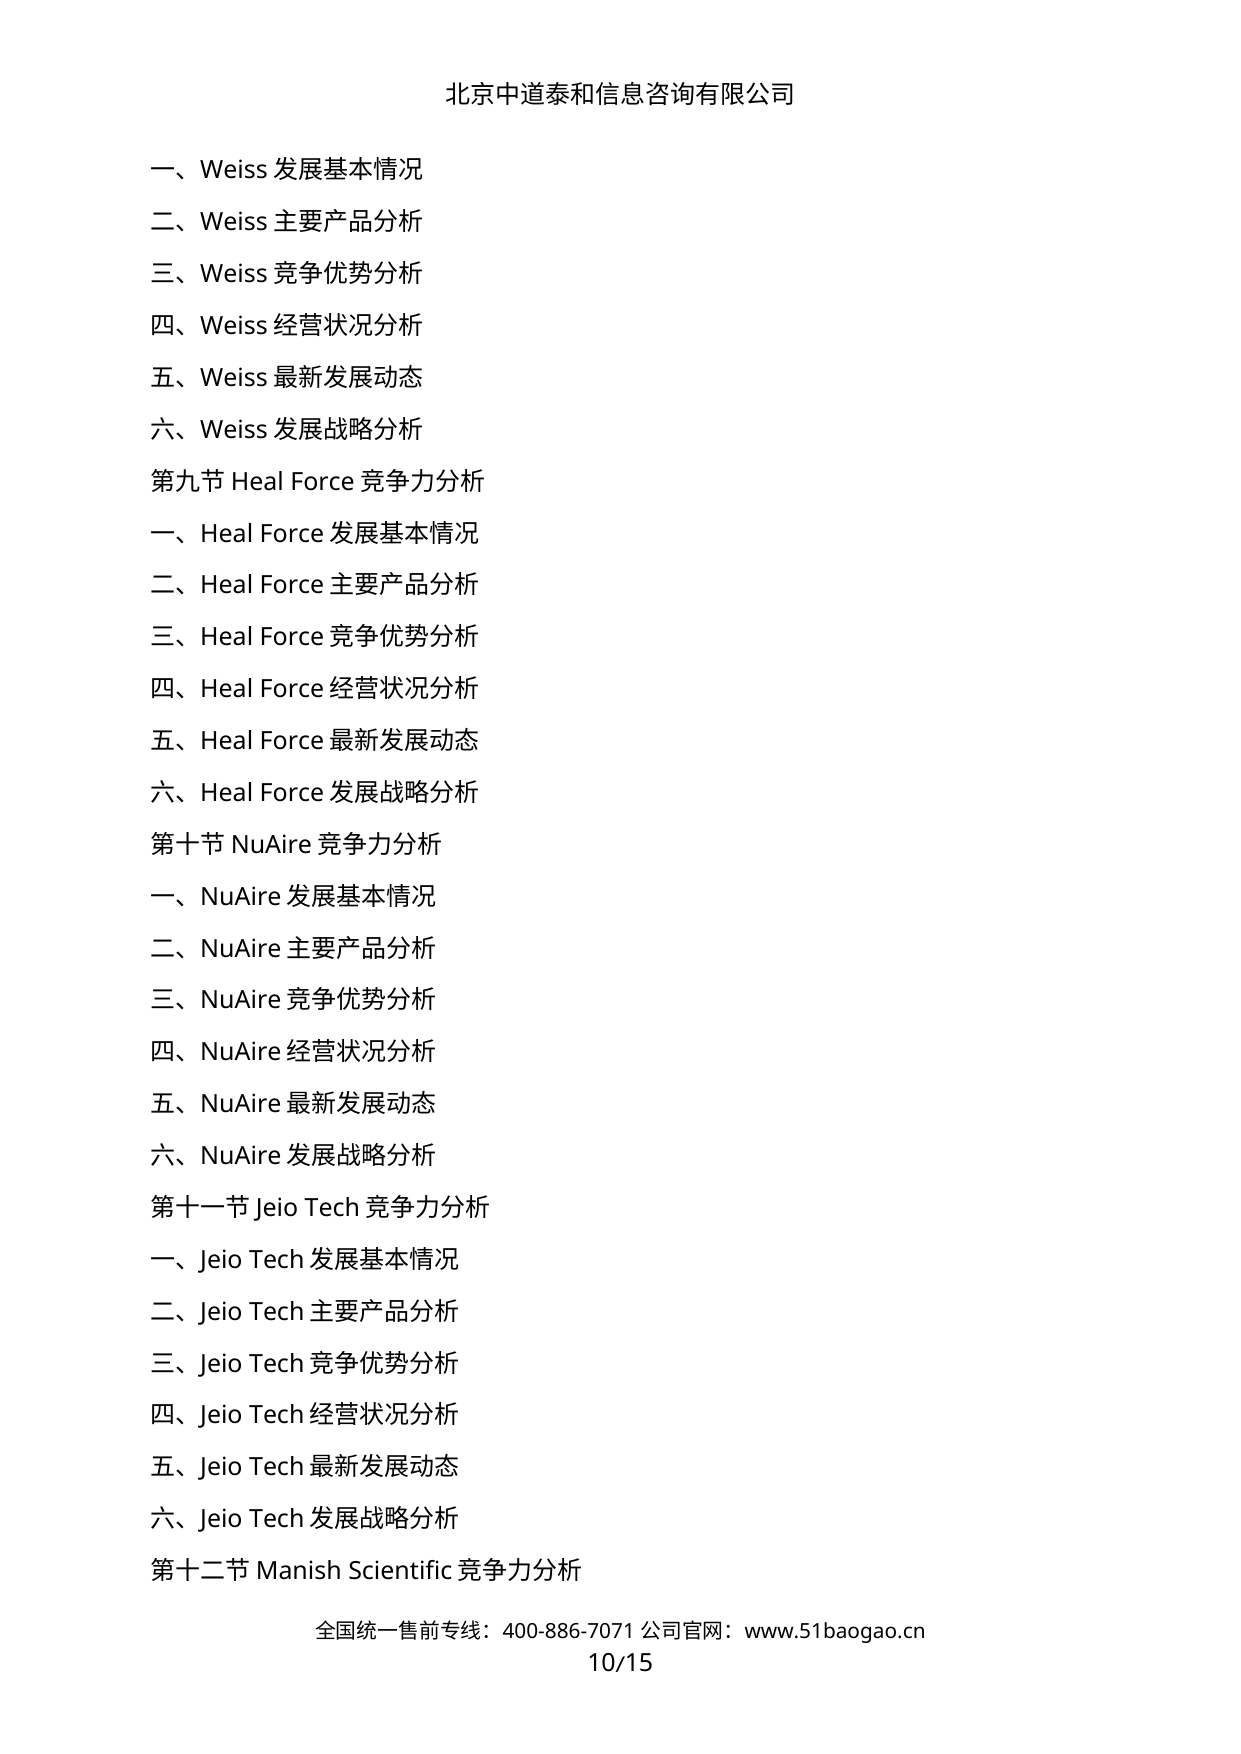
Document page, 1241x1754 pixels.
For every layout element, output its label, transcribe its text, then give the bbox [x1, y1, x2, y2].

text 三、NuAire竞争优势分析 [150, 980, 1090, 1016]
text 第十节 NuAire竞争力分析 [150, 824, 1090, 861]
text 第十二节 Manish Scientific竞争力分析 [150, 1551, 1090, 1587]
text 一、NuAire发展基本情况 [150, 876, 1090, 912]
text 一、Heal Force发展基本情况 [150, 513, 1090, 549]
text 二、Jeio Tech主要产品分析 [150, 1291, 1090, 1327]
text 六、Weiss发展战略分析 [150, 409, 1090, 446]
text 二、Weiss主要产品分析 [150, 202, 1090, 238]
text 一、Weiss发展基本情况 [150, 150, 1090, 186]
text 五、Heal Force最新发展动态 [150, 721, 1090, 757]
text 二、Heal Force主要产品分析 [150, 565, 1090, 601]
text 三、Heal Force竞争优势分析 [150, 617, 1090, 653]
text 四、Jeio Tech经营状况分析 [150, 1395, 1090, 1431]
text 五、NuAire最新发展动态 [150, 1084, 1090, 1120]
text 五、Jeio Tech最新发展动态 [150, 1447, 1090, 1483]
text 五、Weiss最新发展动态 [150, 357, 1090, 394]
text 第十一节 Jeio Tech竞争力分析 [150, 1187, 1090, 1224]
text 二、NuAire主要产品分析 [150, 928, 1090, 964]
text 六、Heal Force发展战略分析 [150, 772, 1090, 809]
text 一、Jeio Tech发展基本情况 [150, 1239, 1090, 1276]
text 三、Jeio Tech竞争优势分析 [150, 1343, 1090, 1379]
text 三、Weiss竞争优势分析 [150, 254, 1090, 290]
text 四、NuAire经营状况分析 [150, 1032, 1090, 1068]
text 四、Weiss经营状况分析 [150, 306, 1090, 342]
text 六、Jeio Tech发展战略分析 [150, 1499, 1090, 1535]
text 六、NuAire发展战略分析 [150, 1136, 1090, 1172]
text 第九节 Heal Force竞争力分析 [150, 461, 1090, 497]
text 四、Heal Force经营状况分析 [150, 669, 1090, 705]
